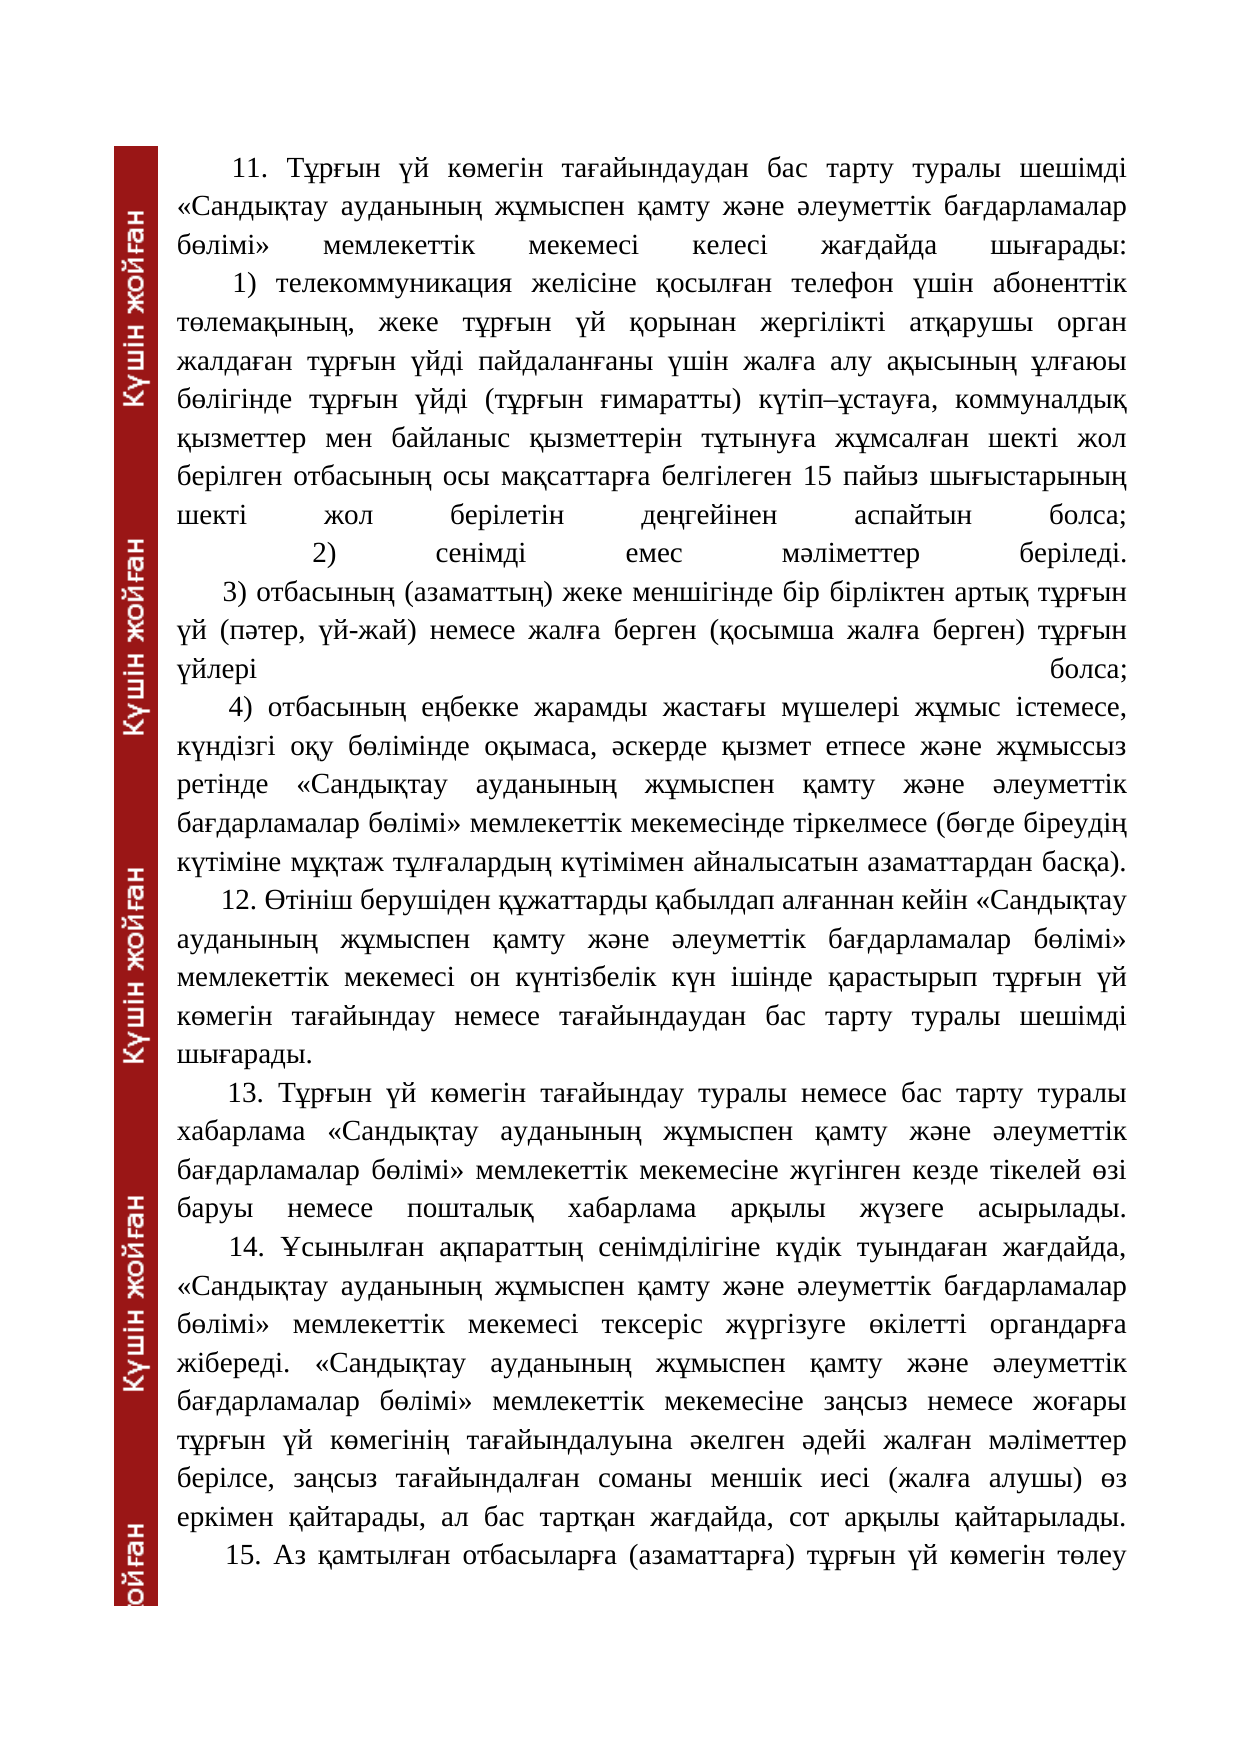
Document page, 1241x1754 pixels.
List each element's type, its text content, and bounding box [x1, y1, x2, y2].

picture [114, 1571, 158, 1606]
picture [114, 146, 158, 150]
